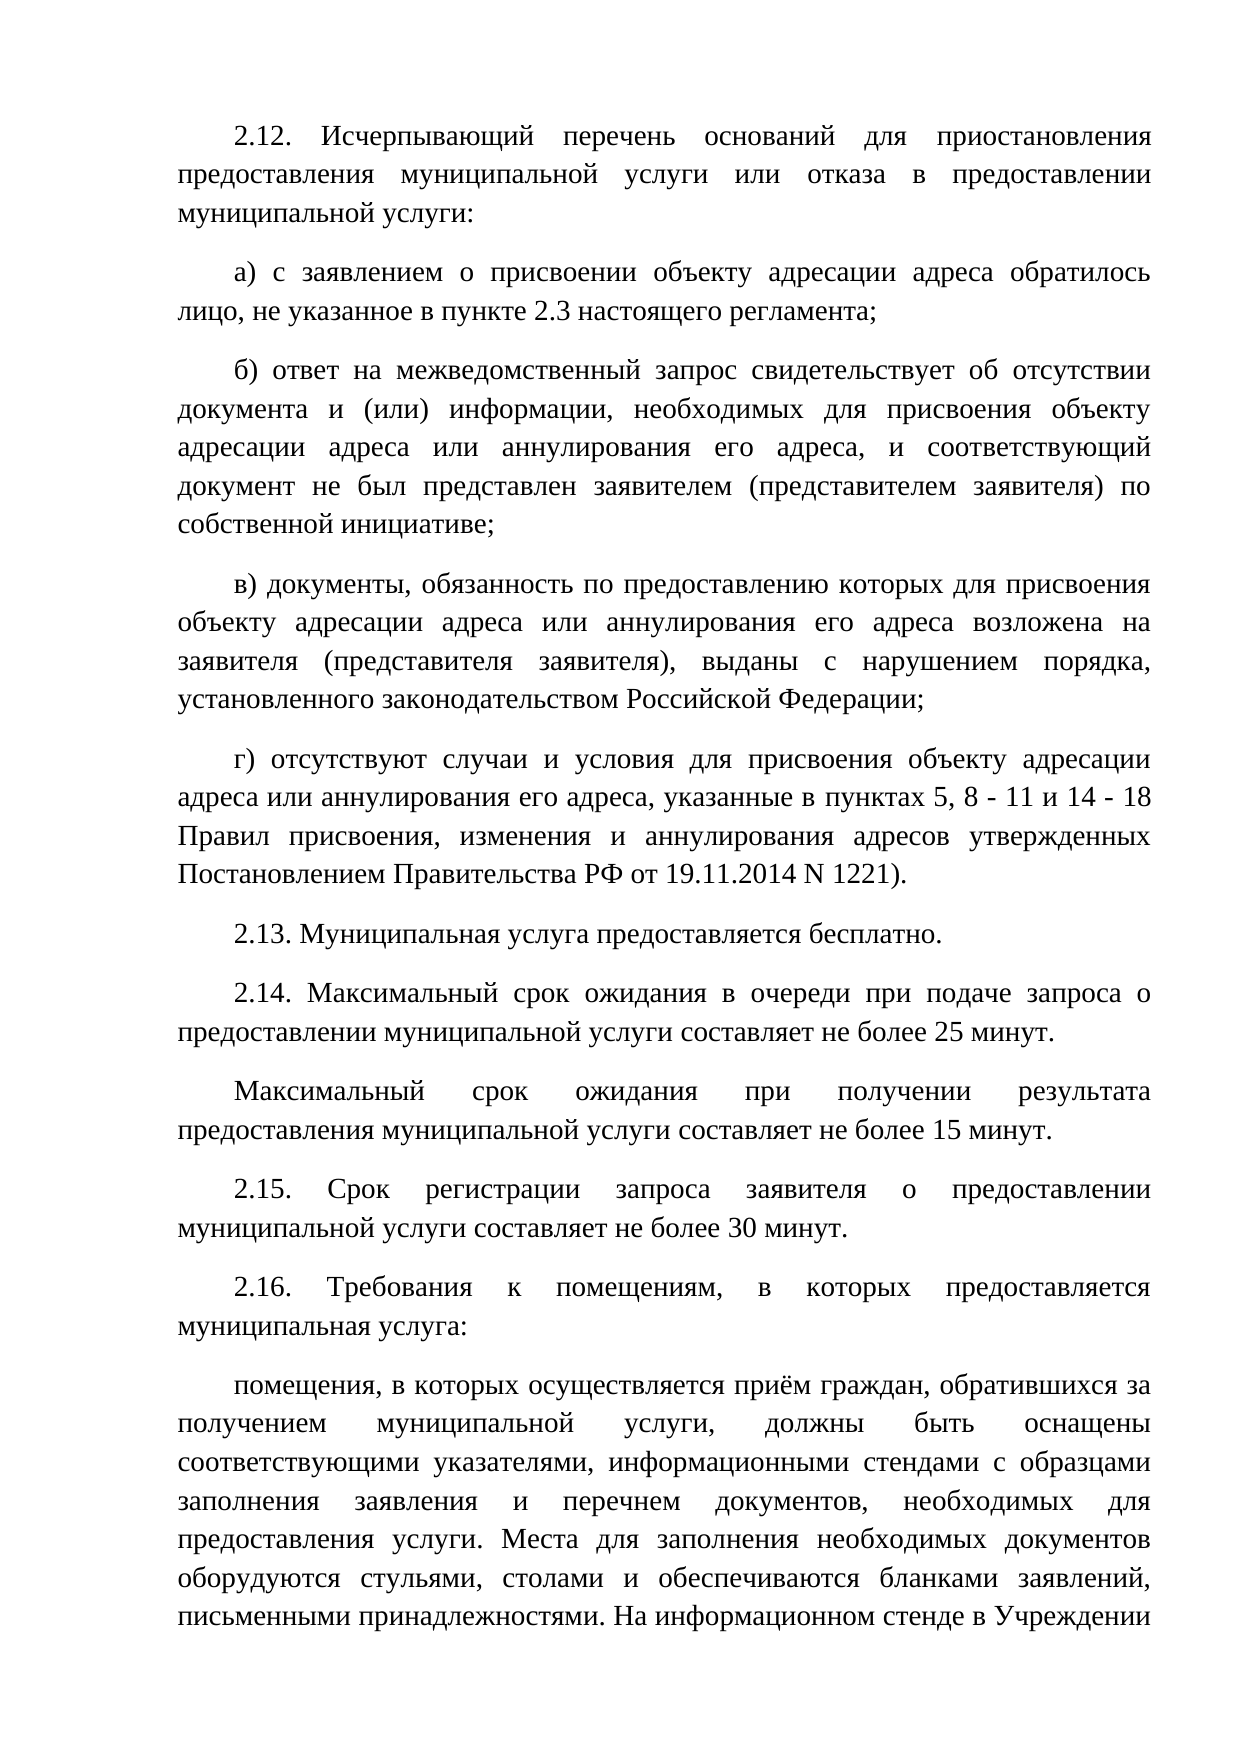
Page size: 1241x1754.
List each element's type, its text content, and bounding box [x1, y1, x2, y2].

text 2.14. Максимальный срок ожидания в очереди при подаче запроса о предоставлении муниципальной услуги составляет не более 25 минут. [177, 975, 1152, 1047]
text а) с заявлением о присвоении объекту адресации адреса обратилось лицо, не указанное в пункте 2.3 настоящего регламента; [177, 254, 1152, 327]
text 2.16. Требования к помещениям, в которых предоставляется муниципальная услуга: [177, 1269, 1152, 1341]
text 2.15. Срок регистрации запроса заявителя о предоставлении муниципальной услуги составляет не более 30 минут. [177, 1171, 1152, 1243]
text 2.12. Исчерпывающий перечень оснований для приостановления предоставления муниципальной услуги или отказа в предоставлении муниципальной услуги: [177, 118, 1152, 229]
text б) ответ на межведомственный запрос свидетельствует об отсутствии документа и (или) информации, необходимых для присвоения объекту адресации адреса или аннулирования его адреса, и соответствующий документ не был представлен заявителем (представителем заявителя) по собственной инициативе; [177, 352, 1152, 540]
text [177, 1367, 1152, 1632]
text в) документы, обязанность по предоставлению которых для присвоения объекту адресации адреса или аннулирования его адреса возложена на заявителя (представителя заявителя), выданы с нарушением порядка, установленного законодательством Российской Федерации; [177, 566, 1152, 715]
text г) отсутствуют случаи и условия для присвоения объекту адресации адреса или аннулирования его адреса, указанные в пунктах 5, 8 - 11 и 14 - 18 Правил присвоения, изменения и аннулирования адресов утвержденных Постановлением Правительства РФ от 19.11.2014 N 1221). [177, 741, 1152, 890]
text Максимальный срок ожидания при получении результата предоставления муниципальной услуги составляет не более 15 минут. [177, 1073, 1152, 1145]
text 2.13. Муниципальная услуга предоставляется бесплатно. [177, 916, 1152, 949]
